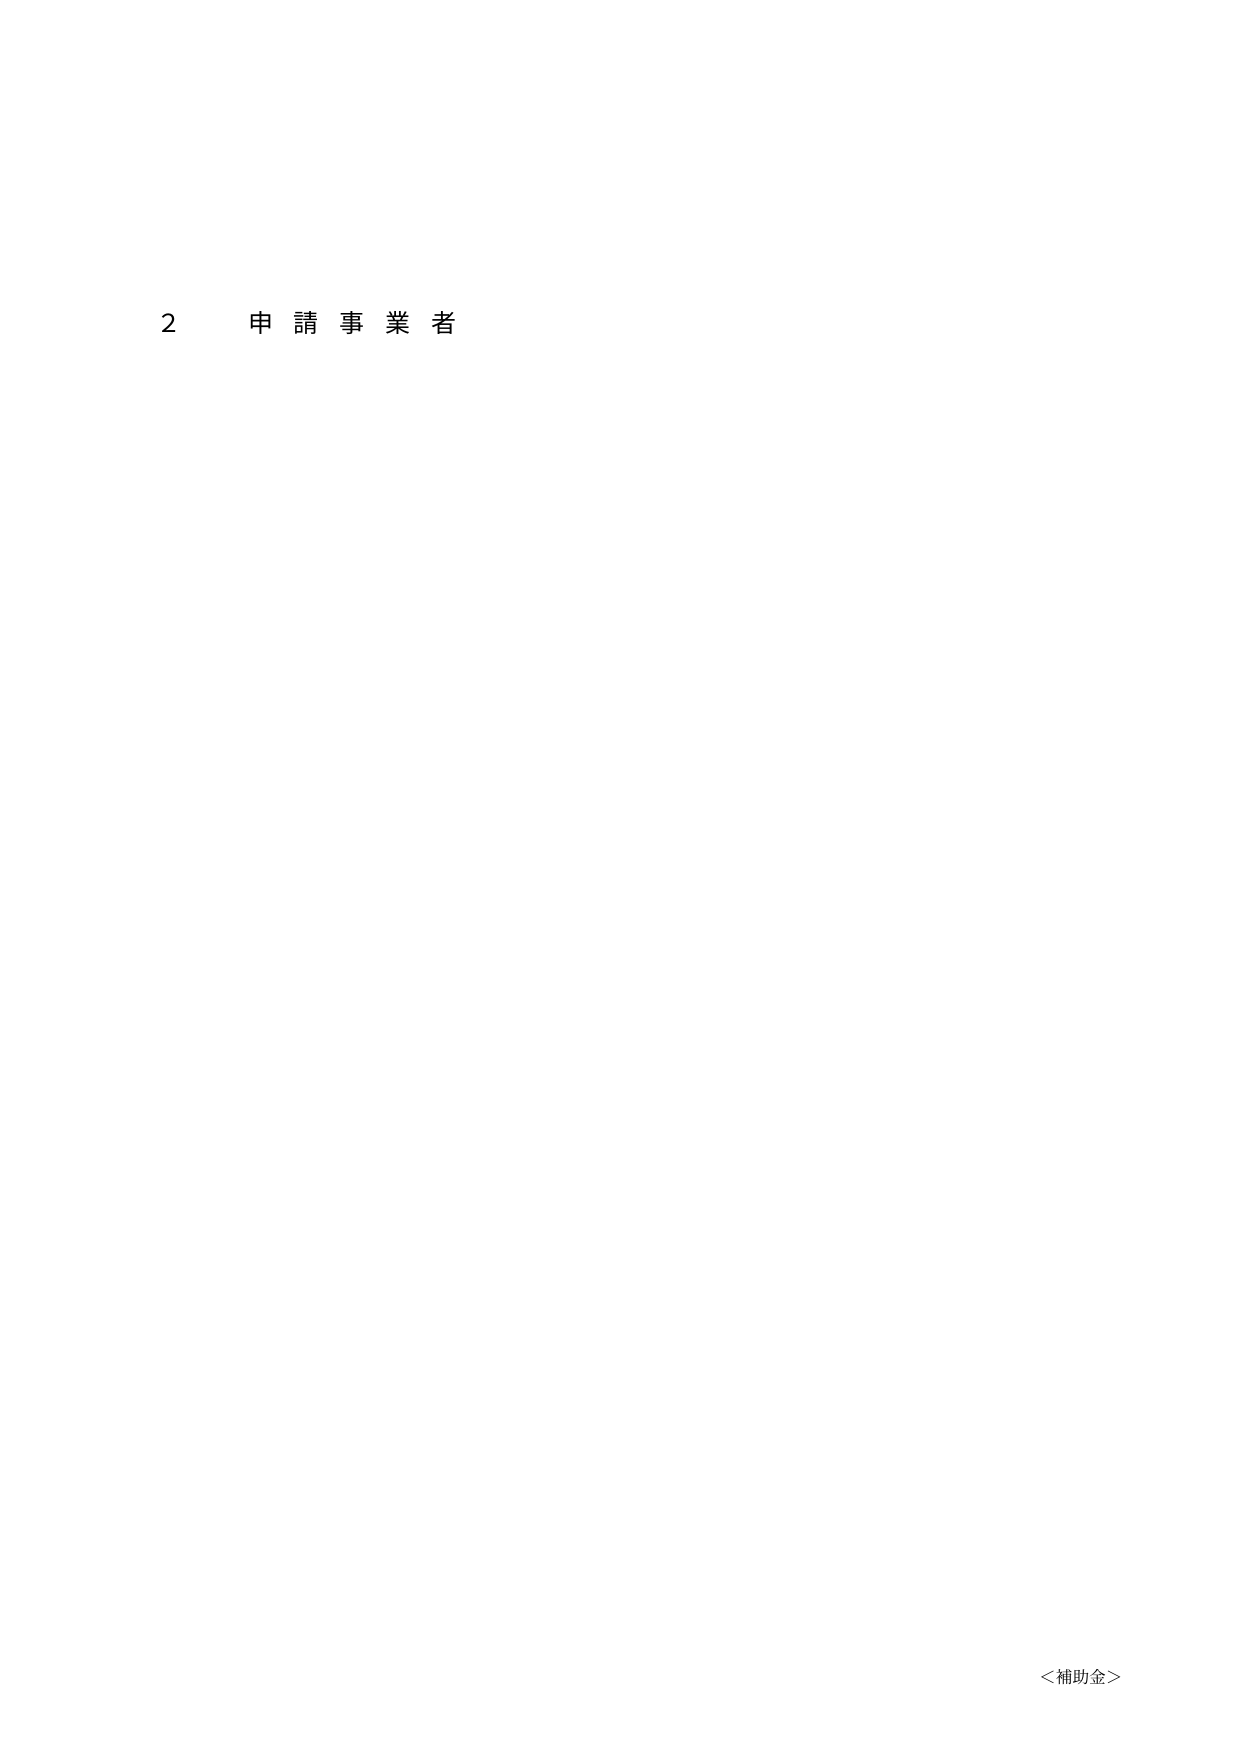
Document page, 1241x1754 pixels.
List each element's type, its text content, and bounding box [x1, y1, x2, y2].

text ２ 申請事業者 [133, 292, 1119, 351]
